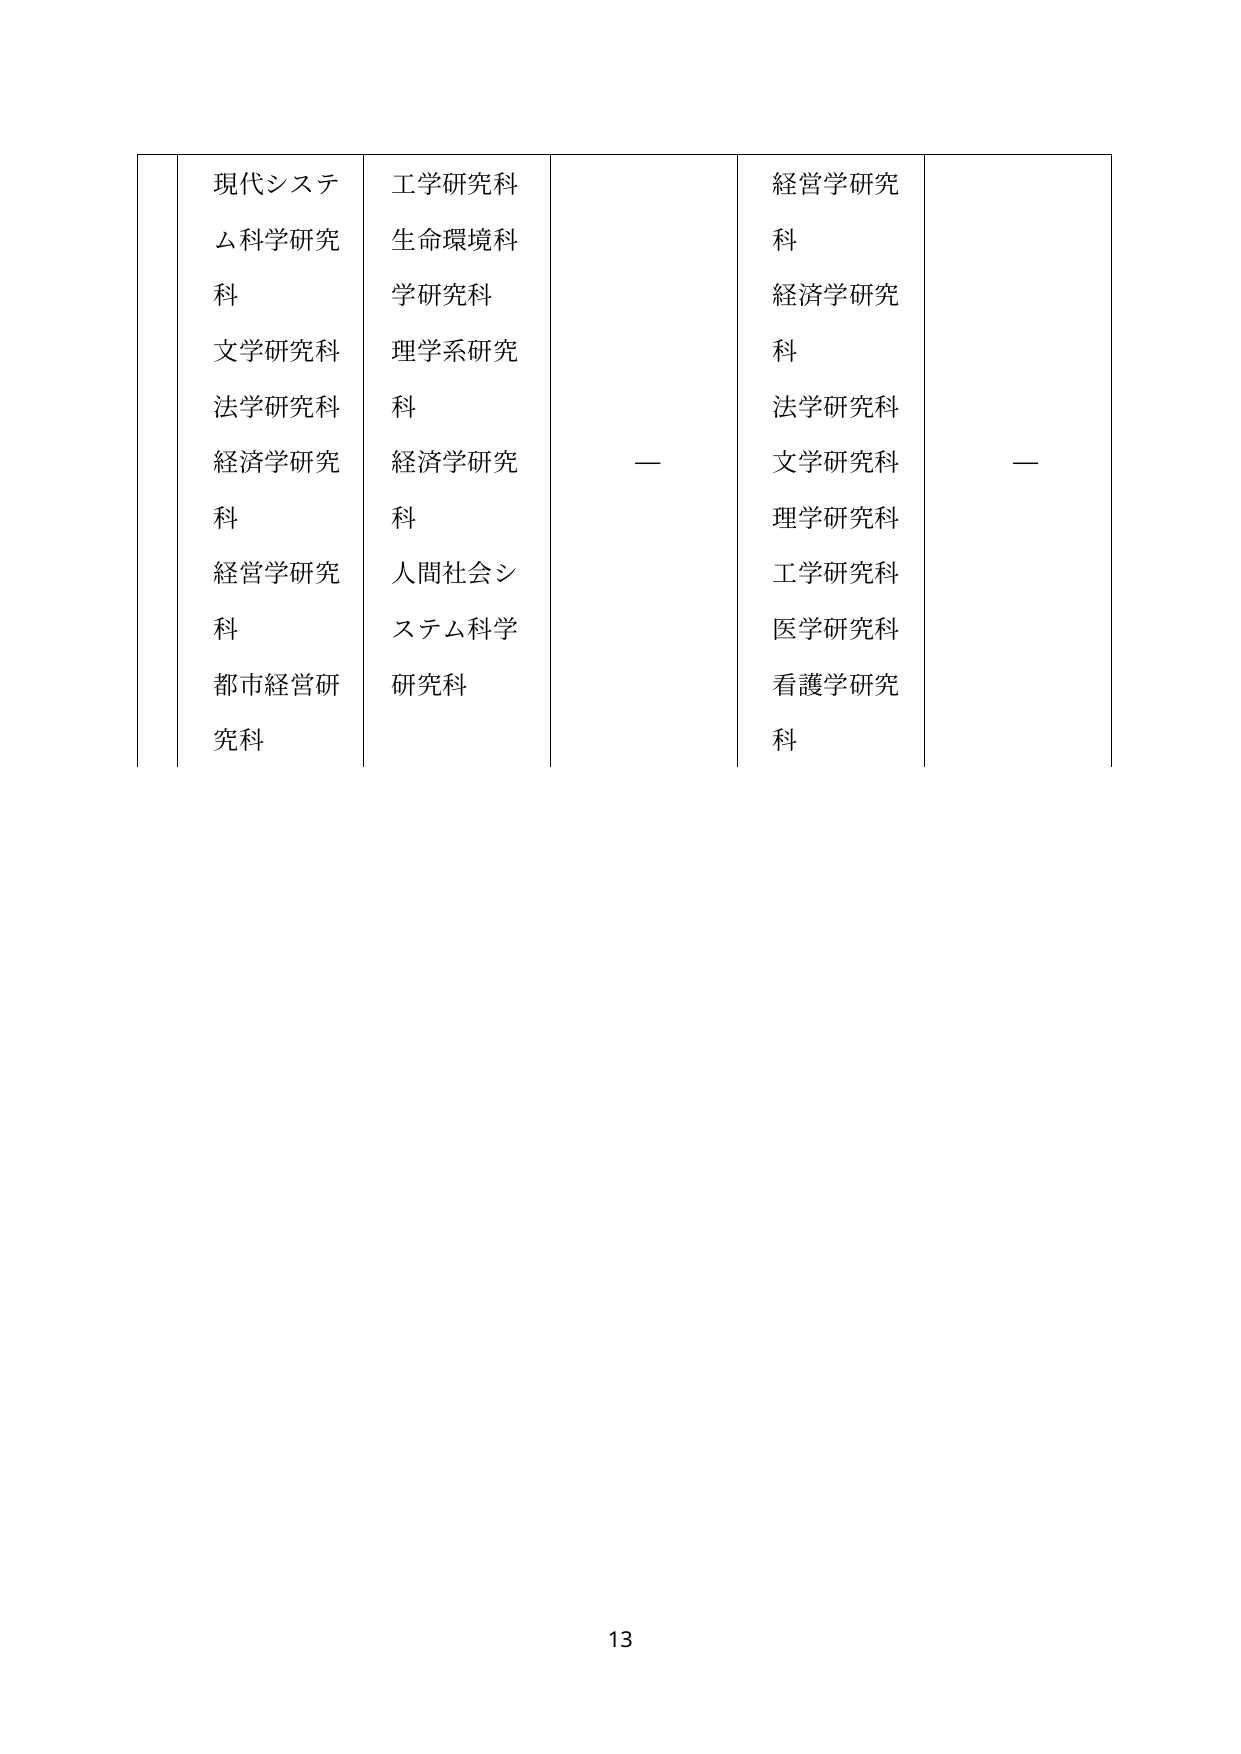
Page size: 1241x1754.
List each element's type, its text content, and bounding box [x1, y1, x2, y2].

table_cell 現代システム科学研究科 文学研究科 法学研究科 経済学研究科 経営学研究科 都市経営研究科 [178, 155, 363, 767]
table_cell 工学研究科 生命環境科学研究科 理学系研究科 経済学研究科 人間社会システム科学研究科 [364, 155, 550, 767]
table_cell ― [925, 155, 1111, 767]
table_cell 経営学研究科 経済学研究科 法学研究科 文学研究科 理学研究科 工学研究科 医学研究科 看護学研究科 [738, 155, 924, 767]
table_cell ― [551, 155, 737, 767]
table_cell [138, 155, 177, 767]
